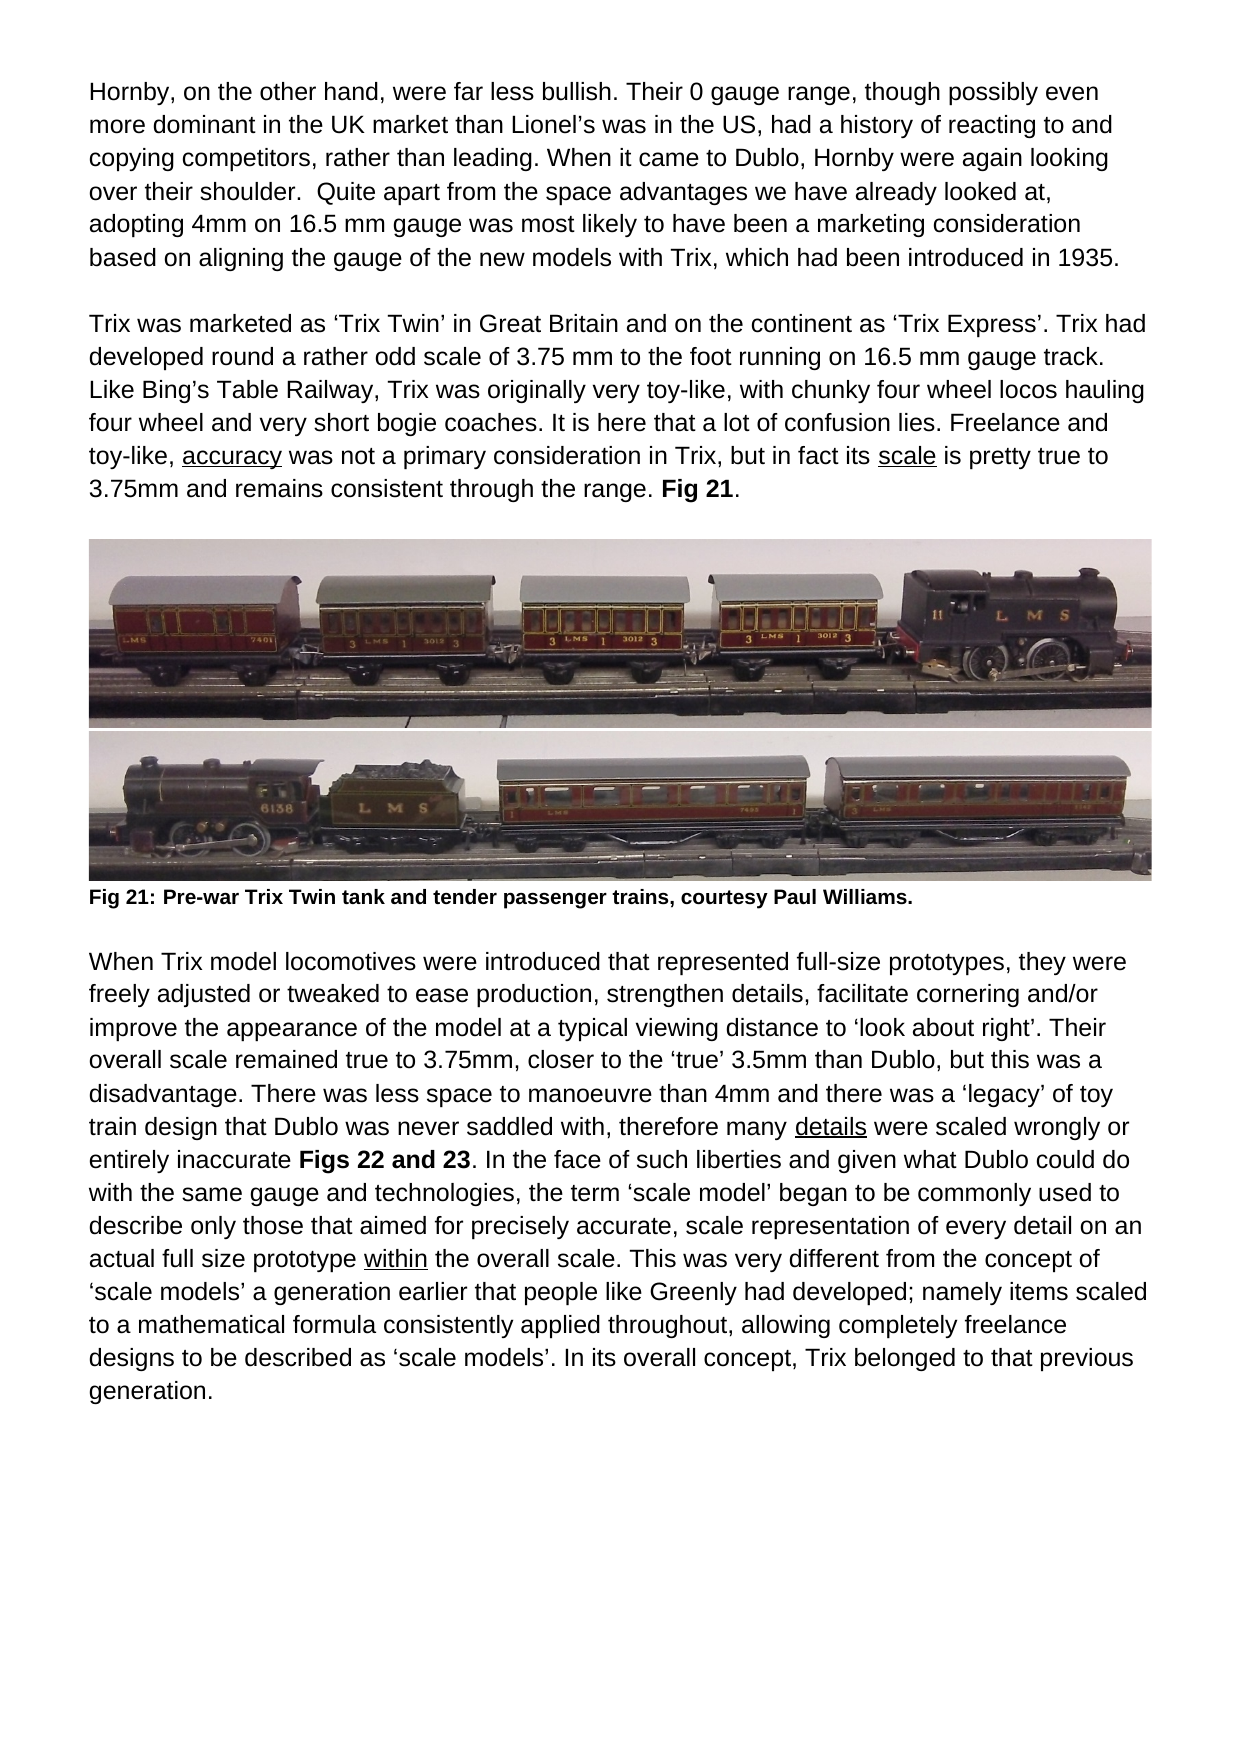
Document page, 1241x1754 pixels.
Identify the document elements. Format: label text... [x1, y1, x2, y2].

picture [88, 539, 1152, 728]
text Fig 21: Pre-war Trix Twin tank and tender passenger trains, courtesy Paul Williams. [89, 885, 1152, 909]
text Hornby, on the other hand, were far less bullish. Their 0 gauge range, though possibly even more dominant in the UK market than Lionel’s was in the US, had a history of reacting to and copying competitors, rather than leading. When it came to Dublo, Hornby were again looking over their shoulder. Quite apart from the space advantages we have already looked at, adopting 4mm on 16.5 mm gauge was most likely to have been a marketing consideration based on aligning the gauge of the new models with Trix, which had been introduced in 1935. [89, 77, 1152, 271]
picture [88, 731, 1152, 881]
text Trix was marketed as ‘Trix Twin’ in Great Britain and on the continent as ‘Trix Express’. Trix had developed round a rather odd scale of 3.75 mm to the foot running on 16.5 mm gauge track. Like Bing’s Table Railway, Trix was originally very toy-like, with chunky four wheel locos hauling four wheel and very short bogie coaches. It is here that a lot of confusion lies. Freelance and toy-like, accuracy was not a primary consideration in Trix, but in fact its scale is pretty true to 3.75mm and remains consistent through the range. Fig 21. [89, 308, 1152, 502]
text When Trix model locomotives were introduced that represented full-size prototypes, they were freely adjusted or tweaked to ease production, strengthen details, facilitate cornering and/or improve the appearance of the model at a typical viewing distance to ‘look about right’. Their overall scale remained true to 3.75mm, closer to the ‘true’ 3.5mm than Dublo, but this was a disadvantage. There was less space to manoeuvre than 4mm and there was a ‘legacy’ of toy train design that Dublo was never saddled with, therefore many details were scaled wrongly or entirely inaccurate Figs 22 and 23. In the face of such liberties and given what Dublo could do with the same gauge and technologies, the term ‘scale model’ began to be commonly used to describe only those that aimed for precisely accurate, scale representation of every detail on an actual full size prototype within the overall scale. This was very different from the concept of ‘scale models’ a generation earlier that people like Greenly had developed; namely items scaled to a mathematical formula consistently applied throughout, allowing completely freelance designs to be described as ‘scale models’. In its overall concept, Trix belonged to that previous generation. [89, 946, 1152, 1404]
